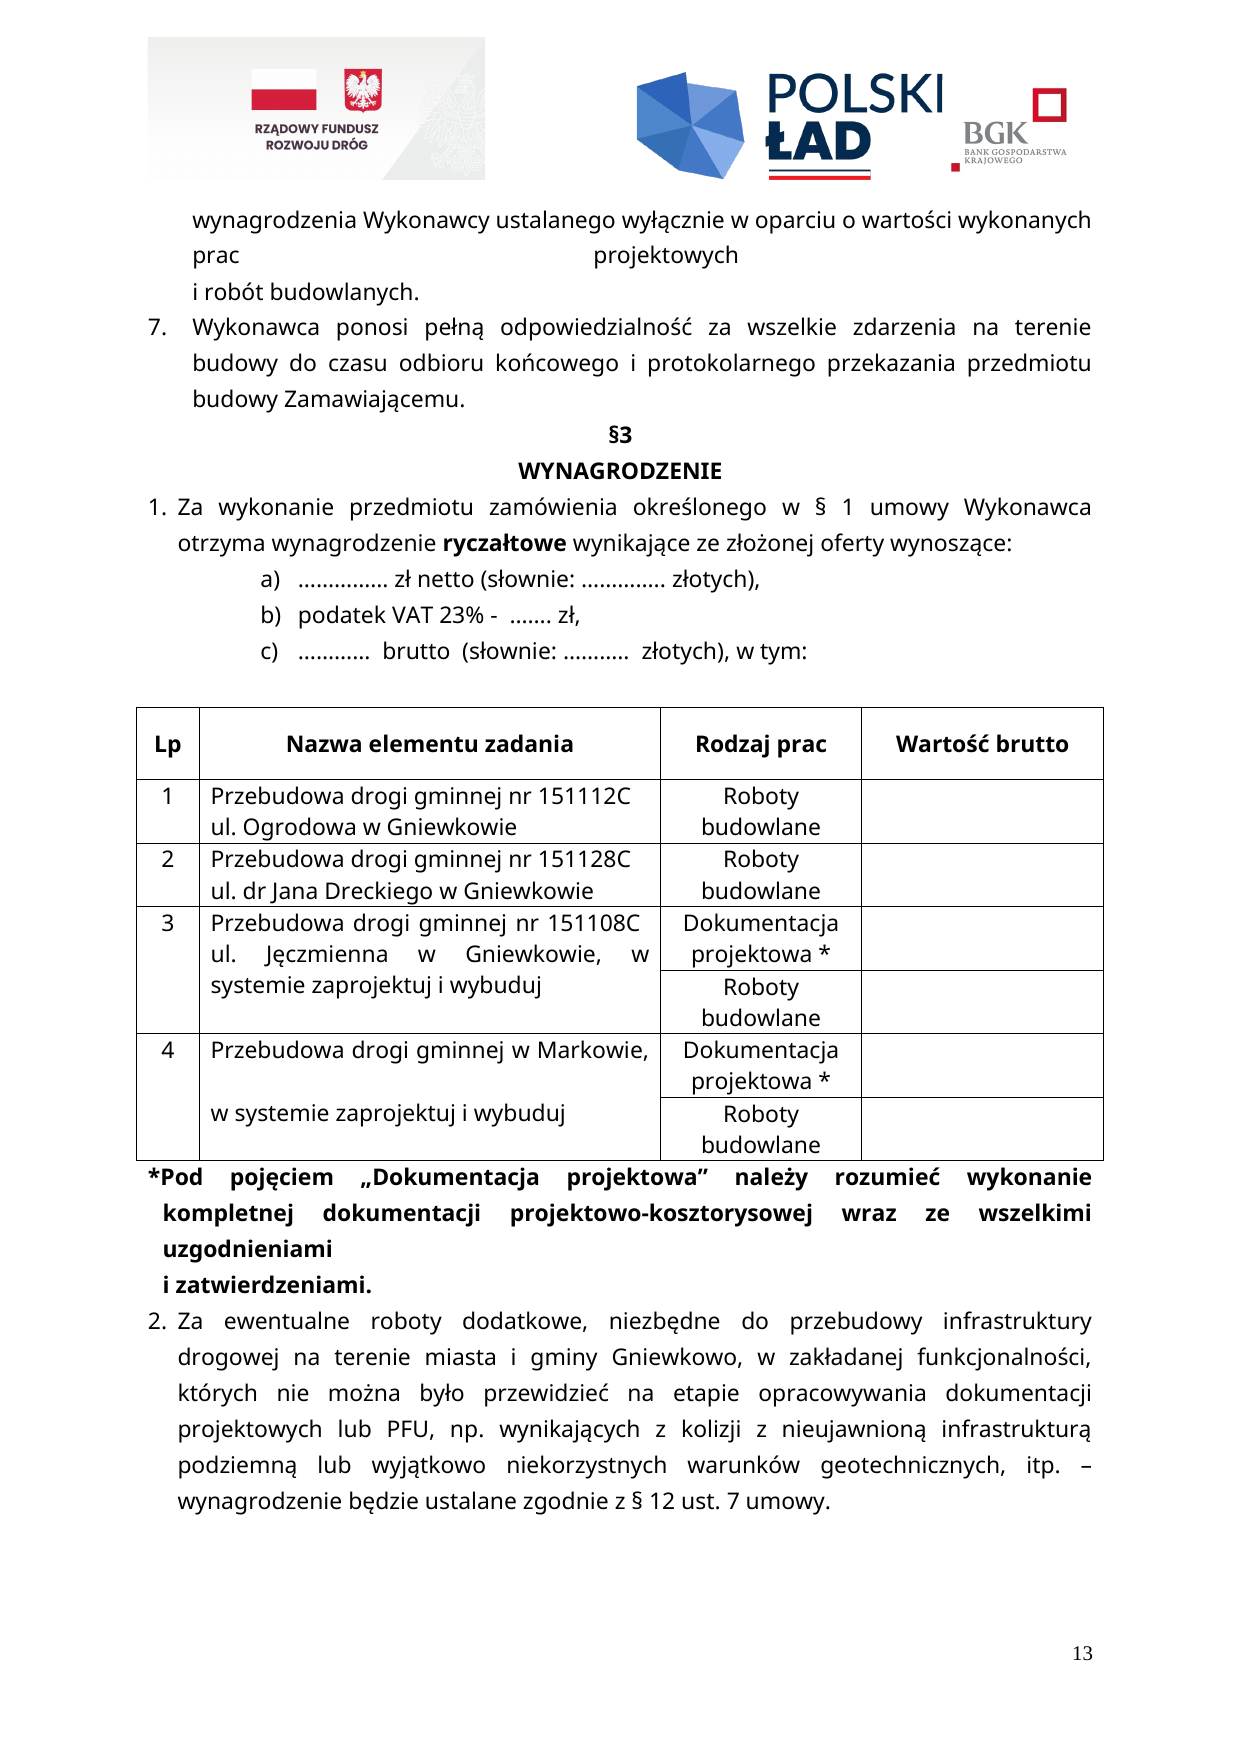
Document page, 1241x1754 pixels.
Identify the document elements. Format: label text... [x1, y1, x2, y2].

table_cell [862, 780, 1103, 842]
text §3 [148, 419, 1093, 450]
table_cell [862, 1034, 1103, 1097]
picture [147, 37, 486, 180]
table_cell Dokumentacja projektowa * [661, 907, 861, 969]
text WYNAGRODZENIE [148, 455, 1093, 486]
picture [636, 72, 1075, 180]
table_cell 2 [137, 844, 199, 906]
table_cell Przebudowa drogi gminnej w Markowie, w systemie zaprojektuj i wybuduj [200, 1034, 660, 1160]
table_header Nazwa elementu zadania [200, 708, 660, 779]
table_cell Przebudowa drogi gminnej nr 151112C ul. Ogrodowa w Gniewkowie [200, 780, 660, 842]
table_cell 4 [137, 1034, 199, 1160]
list podatek VAT 23% - ……. zł, [260, 599, 1093, 630]
list …………… zł netto (słownie: ………….. złotych), [260, 563, 1093, 594]
table_cell [862, 1098, 1103, 1160]
table_header Rodzaj prac [661, 708, 861, 779]
table_cell Przebudowa drogi gminnej nr 151108C ul. Jęczmienna w Gniewkowie, w systemie zaprojektuj i wybuduj [200, 907, 660, 1033]
table_cell 1 [137, 780, 199, 842]
list Wykonawca ponosi pełną odpowiedzialność za wszelkie zdarzenia na terenie budowy do czasu odbioru końcowego i protokolarnego przekazania przedmiotu budowy Zamawiającemu. [148, 311, 1093, 414]
table_header Wartość brutto [862, 708, 1103, 779]
table_cell [862, 844, 1103, 906]
list Za wykonanie przedmiotu zamówienia określonego w § 1 umowy Wykonawca otrzyma wynagrodzenie ryczałtowe wynikające ze złożonej oferty wynoszące: [148, 491, 1093, 558]
table_cell Roboty budowlane [661, 1098, 861, 1160]
table_cell Przebudowa drogi gminnej nr 151128C ul. dr Jana Dreckiego w Gniewkowie [200, 844, 660, 906]
table_cell [862, 907, 1103, 969]
table_cell Roboty budowlane [661, 844, 861, 906]
table_header Lp [137, 708, 199, 779]
table_cell 3 [137, 907, 199, 1033]
table_cell Roboty budowlane [661, 780, 861, 842]
list ………… brutto (słownie: ……….. złotych), w tym: [260, 635, 1093, 666]
list Za ewentualne roboty dodatkowe, niezbędne do przebudowy infrastruktury drogowej na terenie miasta i gminy Gniewkowo, w zakładanej funkcjonalności, których nie można było przewidzieć na etapie opracowywania dokumentacji projektowych lub PFU, np. wynikających z kolizji z nieujawnioną infrastrukturą podziemną lub wyjątkowo niekorzystnych warunków geotechnicznych, itp. – wynagrodzenie będzie ustalane zgodnie z § 12 ust. 7 umowy. [148, 1305, 1093, 1516]
table_cell [862, 971, 1103, 1033]
table_cell Dokumentacja projektowa * [661, 1034, 861, 1097]
table_cell Roboty budowlane [661, 971, 861, 1033]
text *Pod pojęciem „Dokumentacja projektowa” należy rozumieć wykonanie kompletnej dokumentacji projektowo-kosztorysowej wraz ze wszelkimi uzgodnieniami i zatwierdzeniami. [148, 1161, 1093, 1300]
